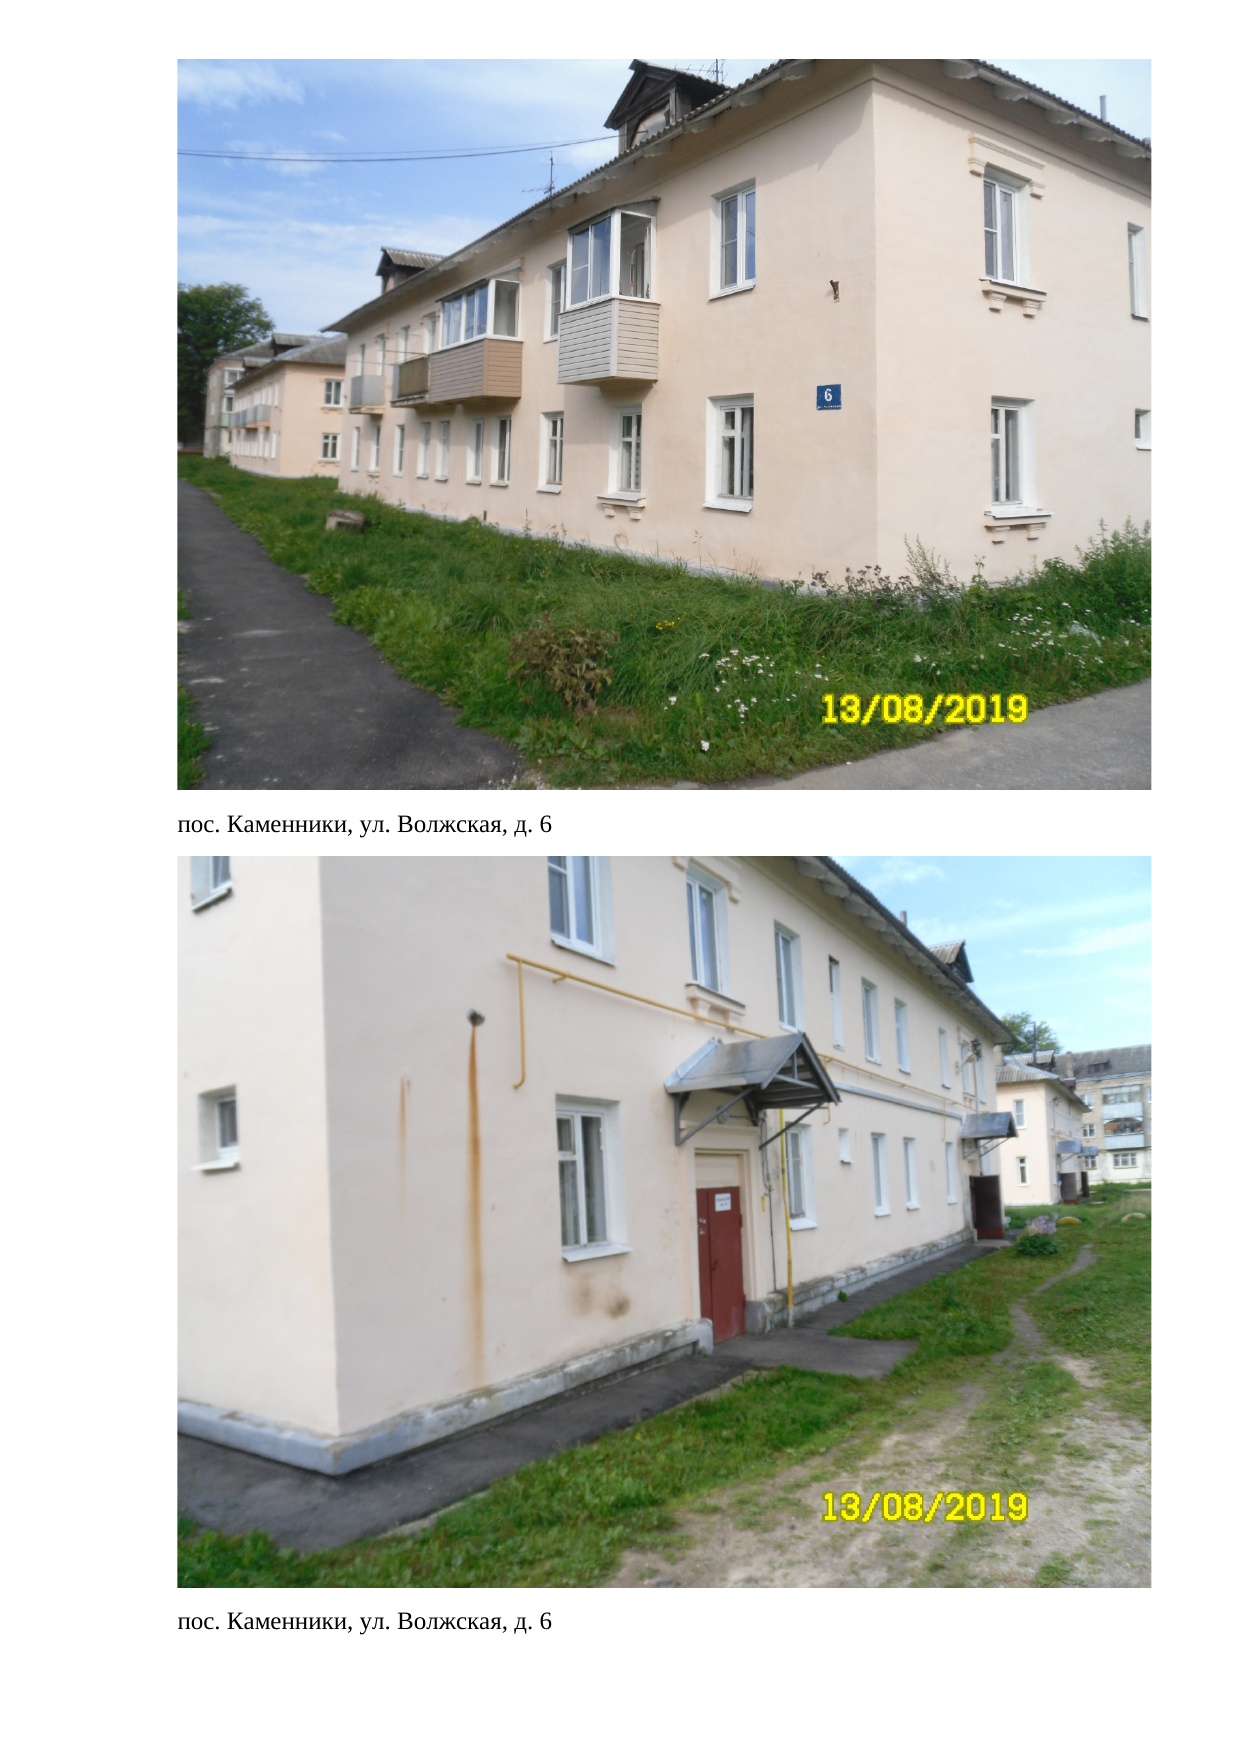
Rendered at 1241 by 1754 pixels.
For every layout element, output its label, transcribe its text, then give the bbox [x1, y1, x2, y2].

picture [177, 59, 1152, 790]
text пос. Каменники, ул. Волжская, д. 6 [177, 1606, 1152, 1635]
picture [177, 856, 1152, 1588]
text пос. Каменники, ул. Волжская, д. 6 [177, 809, 1152, 838]
